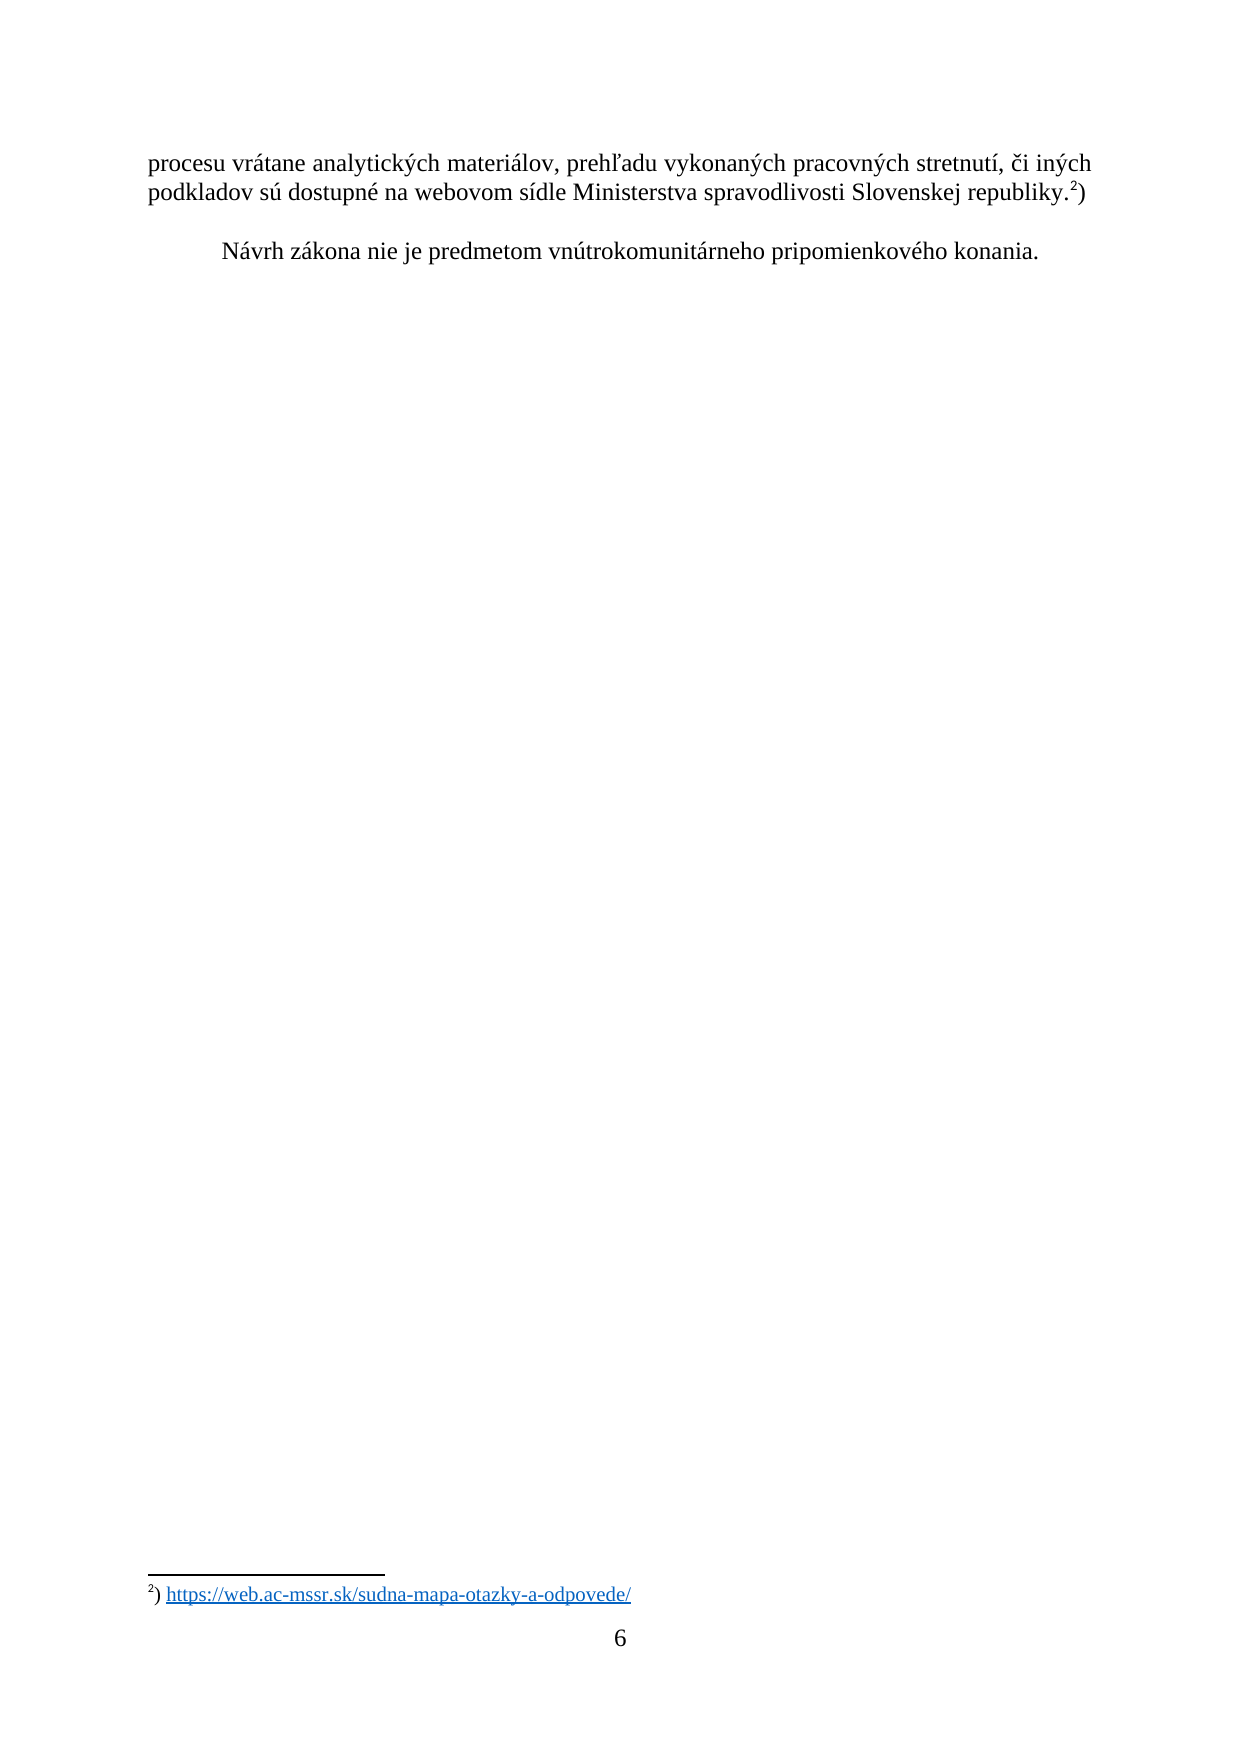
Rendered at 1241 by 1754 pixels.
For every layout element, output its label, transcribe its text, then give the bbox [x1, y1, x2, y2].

text Návrh zákona nie je predmetom vnútrokomunitárneho pripomienkového konania. [148, 236, 1092, 264]
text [148, 148, 1092, 207]
